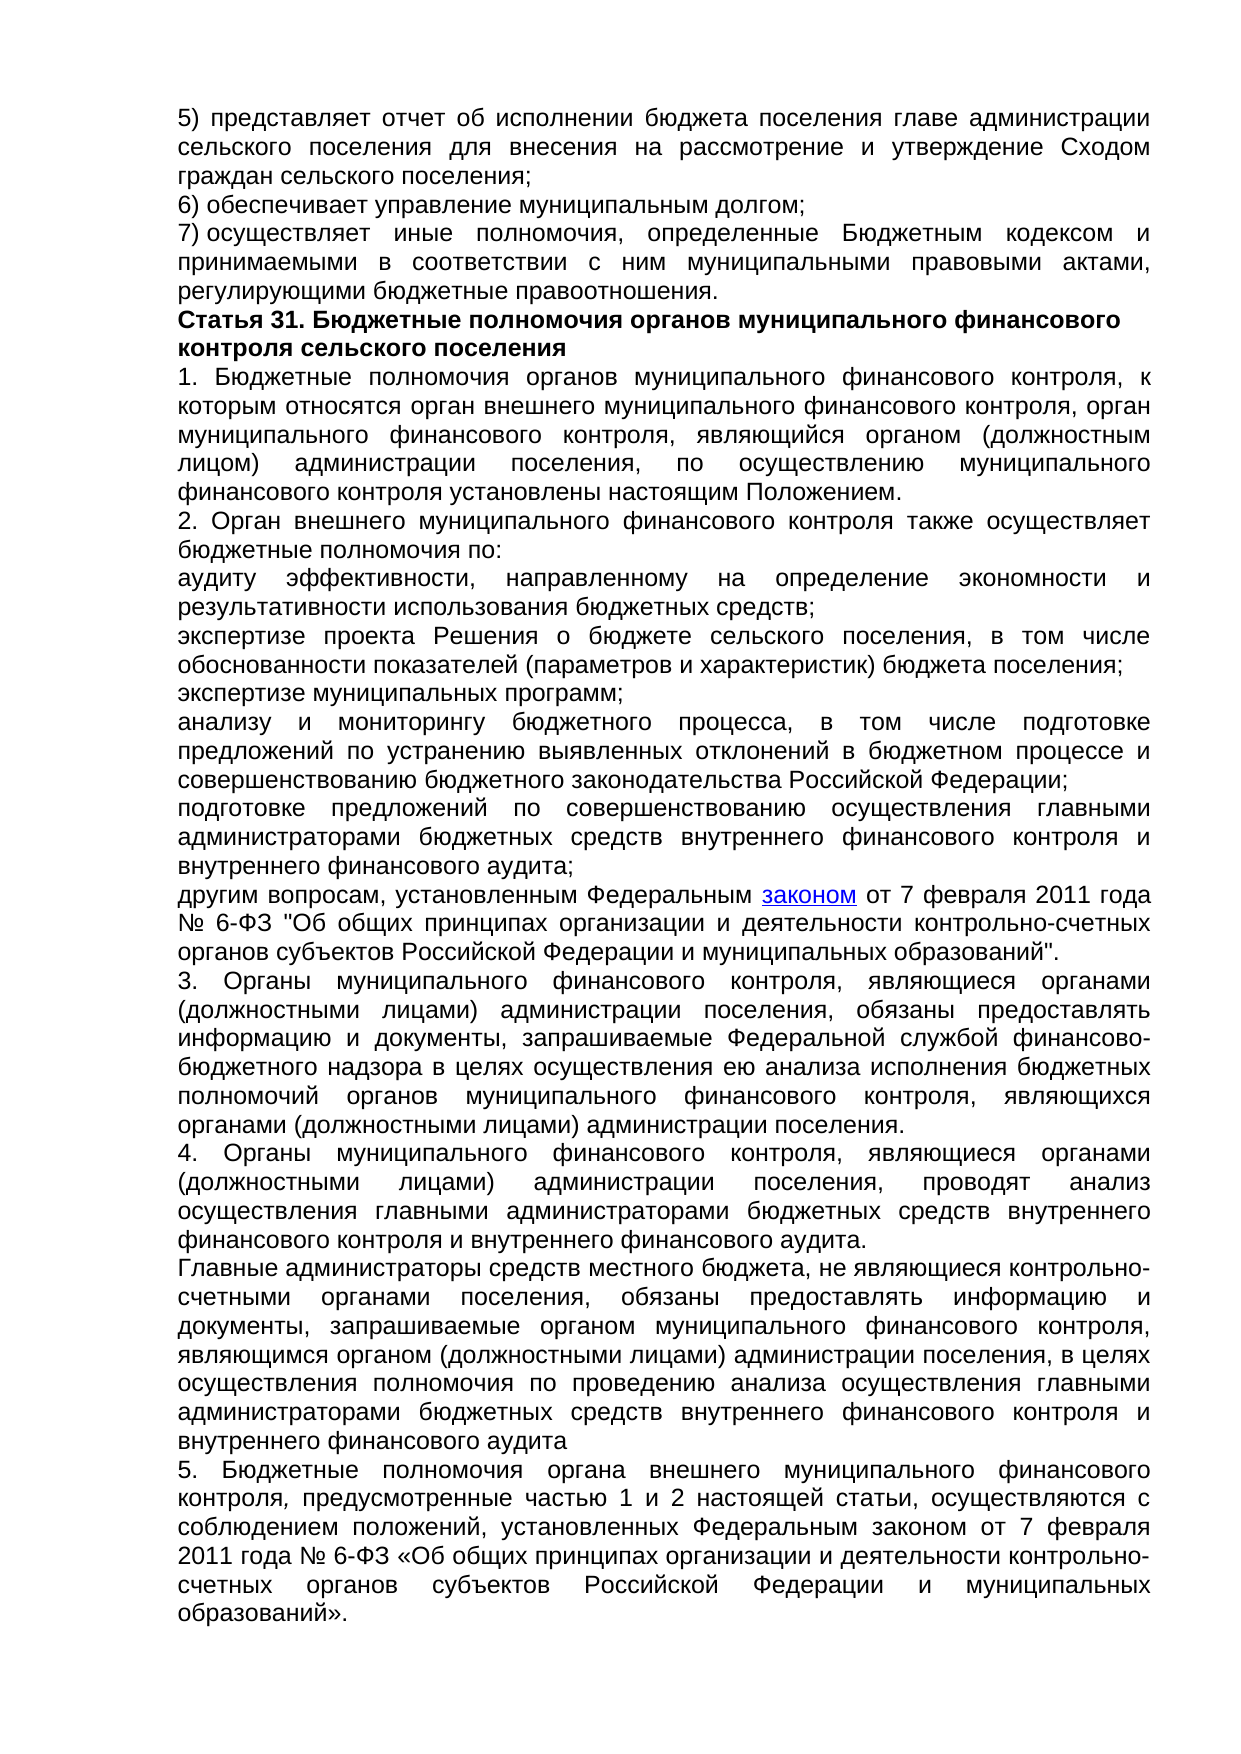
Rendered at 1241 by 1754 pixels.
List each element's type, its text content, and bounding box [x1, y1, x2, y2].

text экспертизе проекта Решения о бюджете сельского поселения, в том числе обоснованности показателей (параметров и характеристик) бюджета поселения; [177, 621, 1152, 678]
text 7) осуществляет иные полномочия, определенные Бюджетным кодексом и принимаемыми в соответствии с ним муниципальными правовыми актами, регулирующими бюджетные правоотношения. [177, 218, 1152, 305]
text 3. Органы муниципального финансового контроля, являющиеся органами (должностными лицами) администрации поселения, обязаны предоставлять информацию и документы, запрашиваемые Федеральной службой финансово-бюджетного надзора в целях осуществления ею анализа исполнения бюджетных полномочий органов муниципального финансового контроля, являющихся органами (должностными лицами) администрации поселения. [177, 966, 1152, 1138]
text другим вопросам, установленным Федеральным законом от 7 февраля 2011 года № 6-ФЗ "Об общих принципах организации и деятельности контрольно-счетных органов субъектов Российской Федерации и муниципальных образований". [177, 880, 1152, 966]
text 2. Орган внешнего муниципального финансового контроля также осуществляет бюджетные полномочия по: [177, 506, 1152, 563]
text 5. Бюджетные полномочия органа внешнего муниципального финансового контроля, предусмотренные частью 1 и 2 настоящей статьи, осуществляются с соблюдением положений, установленных Федеральным законом от 7 февраля 2011 года № 6-ФЗ «Об общих принципах организации и деятельности контрольно-счетных органов субъектов Российской Федерации и муниципальных образований». [177, 1455, 1152, 1627]
text Статья 31. Бюджетные полномочия органов муниципального финансового контроля сельского поселения [177, 305, 1152, 362]
text 1. Бюджетные полномочия органов муниципального финансового контроля, к которым относятся орган внешнего муниципального финансового контроля, орган муниципального финансового контроля, являющийся органом (должностным лицом) администрации поселения, по осуществлению муниципального финансового контроля установлены настоящим Положением. [177, 362, 1152, 506]
text 4. Органы муниципального финансового контроля, являющиеся органами (должностными лицами) администрации поселения, проводят анализ осуществления главными администраторами бюджетных средств внутреннего финансового контроля и внутреннего финансового аудита. [177, 1138, 1152, 1253]
text аудиту эффективности, направленному на определение экономности и результативности использования бюджетных средств; [177, 563, 1152, 621]
text анализу и мониторингу бюджетного процесса, в том числе подготовке предложений по устранению выявленных отклонений в бюджетном процессе и совершенствованию бюджетного законодательства Российской Федерации; [177, 707, 1152, 793]
text 6) обеспечивает управление муниципальным долгом; [177, 190, 1152, 218]
text 5) представляет отчет об исполнении бюджета поселения главе администрации сельского поселения для внесения на рассмотрение и утверждение Сходом граждан сельского поселения; [177, 103, 1152, 190]
text Главные администраторы средств местного бюджета, не являющиеся контрольно-счетными органами поселения, обязаны предоставлять информацию и документы, запрашиваемые органом муниципального финансового контроля, являющимся органом (должностными лицами) администрации поселения, в целях осуществления полномочия по проведению анализа осуществления главными администраторами бюджетных средств внутреннего финансового контроля и внутреннего финансового аудита [177, 1253, 1152, 1455]
text экспертизе муниципальных программ; [177, 678, 1152, 707]
text подготовке предложений по совершенствованию осуществления главными администраторами бюджетных средств внутреннего финансового контроля и внутреннего финансового аудита; [177, 793, 1152, 880]
